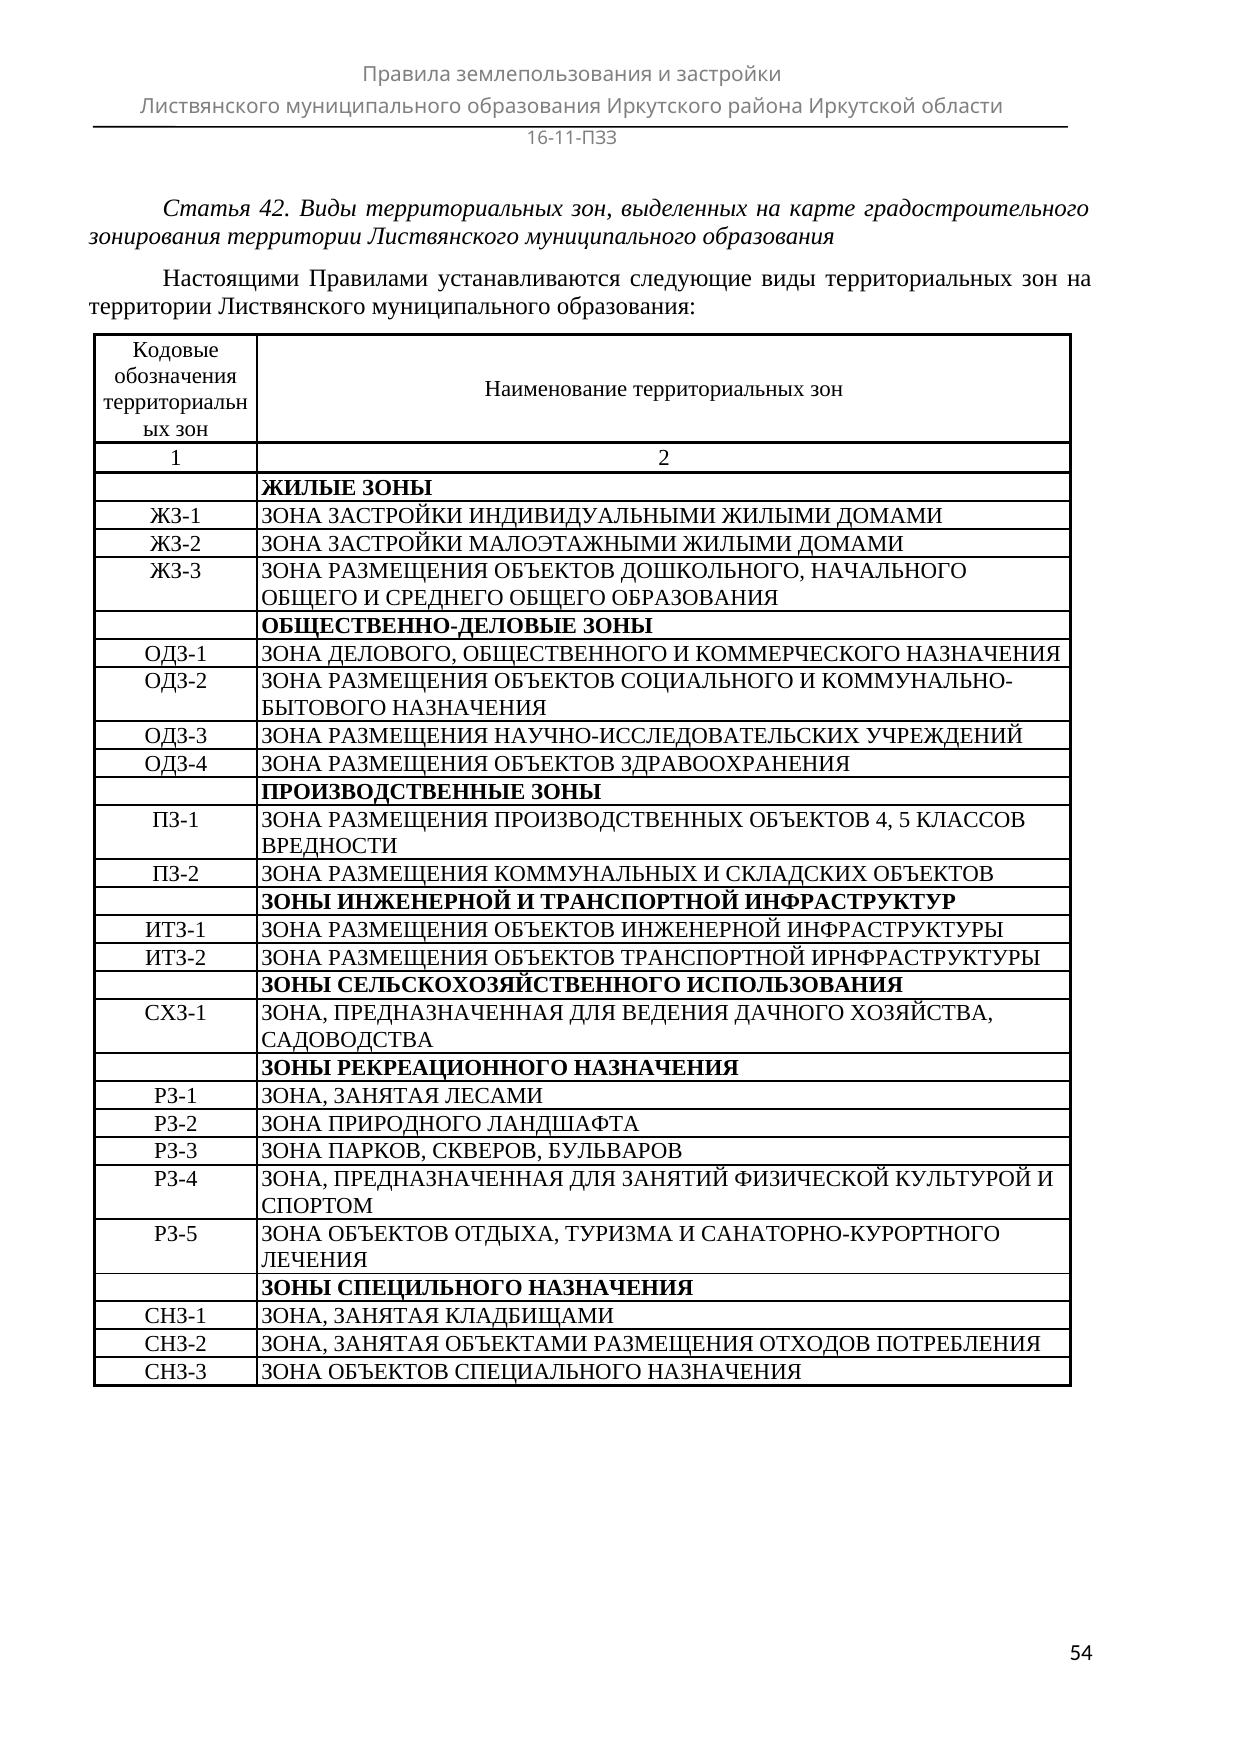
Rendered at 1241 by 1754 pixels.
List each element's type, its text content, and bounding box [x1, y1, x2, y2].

table_cell РЗ-3 [96, 1138, 256, 1164]
table_cell СНЗ-3 [96, 1358, 256, 1384]
table_cell РЗ-2 [96, 1110, 256, 1136]
table_header Наименование территориальных зон [258, 336, 1069, 441]
table_cell СНЗ-1 [96, 1302, 256, 1328]
table_cell [96, 972, 256, 998]
table_cell ПЗ-2 [96, 860, 256, 886]
table_cell ЗОНА ЗАСТРОЙКИ МАЛОЭТАЖНЫМИ ЖИЛЫМИ ДОМАМИ [258, 530, 1069, 556]
table_cell ЗОНА ЗАСТРОЙКИ ИНДИВИДУАЛЬНЫМИ ЖИЛЫМИ ДОМАМИ [258, 502, 1069, 528]
table_header Кодовые обозначения территориальных зон [96, 336, 256, 441]
table_cell ЗОНА ОБЪЕКТОВ СПЕЦИАЛЬНОГО НАЗНАЧЕНИЯ [258, 1358, 1069, 1384]
text Настоящими Правилами устанавливаются следующие виды территориальных зон на территории Листвянского муниципального образования: [89, 263, 1092, 320]
table_cell ОБЩЕСТВЕННО-ДЕЛОВЫЕ ЗОНЫ [258, 612, 1069, 638]
table_cell [96, 888, 256, 914]
table_cell [96, 1274, 256, 1300]
table_cell ОДЗ-2 [96, 668, 256, 720]
table_cell СХЗ-1 [96, 1000, 256, 1052]
table_cell ЗОНА ПАРКОВ, СКВЕРОВ, БУЛЬВАРОВ [258, 1138, 1069, 1164]
table_cell [96, 1054, 256, 1080]
table_cell РЗ-1 [96, 1082, 256, 1108]
table_cell ЗОНА РАЗМЕЩЕНИЯ ОБЪЕКТОВ ДОШКОЛЬНОГО, НАЧАЛЬНОГО ОБЩЕГО И СРЕДНЕГО ОБЩЕГО ОБРАЗОВАНИЯ [258, 558, 1069, 610]
table_cell ЗОНА, ЗАНЯТАЯ КЛАДБИЩАМИ [258, 1302, 1069, 1328]
table_cell ЗОНА ПРИРОДНОГО ЛАНДШАФТА [258, 1110, 1069, 1136]
table_cell ОДЗ-1 [96, 640, 256, 666]
table_cell ЗОНА, ЗАНЯТАЯ ЛЕСАМИ [258, 1082, 1069, 1108]
table_cell ЗОНА РАЗМЕЩЕНИЯ ОБЪЕКТОВ ИНЖЕНЕРНОЙ ИНФРАСТРУКТУРЫ [258, 916, 1069, 942]
table_cell [96, 778, 256, 804]
table_cell [96, 474, 256, 500]
table_cell РЗ-5 [96, 1220, 256, 1272]
table_cell ЗОНА, ПРЕДНАЗНАЧЕННАЯ ДЛЯ ЗАНЯТИЙ ФИЗИЧЕСКОЙ КУЛЬТУРОЙ И СПОРТОМ [258, 1166, 1069, 1218]
table_cell СНЗ-2 [96, 1330, 256, 1356]
table_cell ЗОНА, ПРЕДНАЗНАЧЕННАЯ ДЛЯ ВЕДЕНИЯ ДАЧНОГО ХОЗЯЙСТВА, САДОВОДСТВА [258, 1000, 1069, 1052]
table_cell ОДЗ-3 [96, 722, 256, 748]
table_cell ПРОИЗВОДСТВЕННЫЕ ЗОНЫ [258, 778, 1069, 804]
table_cell ЗОНЫ ИНЖЕНЕРНОЙ И ТРАНСПОРТНОЙ ИНФРАСТРУКТУР [258, 888, 1069, 914]
table_cell ЖИЛЫЕ ЗОНЫ [258, 474, 1069, 500]
table_cell ЖЗ-1 [96, 502, 256, 528]
table_cell 1 [96, 444, 256, 471]
table_cell ЗОНА ОБЪЕКТОВ ОТДЫХА, ТУРИЗМА И САНАТОРНО-КУРОРТНОГО ЛЕЧЕНИЯ [258, 1220, 1069, 1272]
table_cell 2 [258, 444, 1069, 471]
table_cell ЗОНЫ СЕЛЬСКОХОЗЯЙСТВЕННОГО ИСПОЛЬЗОВАНИЯ [258, 972, 1069, 998]
table_cell [96, 612, 256, 638]
table_cell ЗОНА РАЗМЕЩЕНИЯ НАУЧНО-ИССЛЕДОВАТЕЛЬСКИХ УЧРЕЖДЕНИЙ [258, 722, 1069, 748]
table_cell ЗОНЫ СПЕЦИЛЬНОГО НАЗНАЧЕНИЯ [258, 1274, 1069, 1300]
table_cell ЗОНА РАЗМЕЩЕНИЯ ОБЪЕКТОВ СОЦИАЛЬНОГО И КОММУНАЛЬНО-БЫТОВОГО НАЗНАЧЕНИЯ [258, 668, 1069, 720]
table_cell ЗОНА РАЗМЕЩЕНИЯ ОБЪЕКТОВ ЗДРАВООХРАНЕНИЯ [258, 750, 1069, 776]
table_cell ЗОНА РАЗМЕЩЕНИЯ КОММУНАЛЬНЫХ И СКЛАДСКИХ ОБЪЕКТОВ [258, 860, 1069, 886]
table_cell ЗОНЫ РЕКРЕАЦИОННОГО НАЗНАЧЕНИЯ [258, 1054, 1069, 1080]
table_cell ЖЗ-3 [96, 558, 256, 610]
table_cell ОДЗ-4 [96, 750, 256, 776]
table_cell РЗ-4 [96, 1166, 256, 1218]
table_cell ЗОНА ДЕЛОВОГО, ОБЩЕСТВЕННОГО И КОММЕРЧЕСКОГО НАЗНАЧЕНИЯ [258, 640, 1069, 666]
table_cell ЖЗ-2 [96, 530, 256, 556]
text Статья 42. Виды территориальных зон, выделенных на карте градостроительного зонирования территории Листвянского муниципального образования [89, 193, 1092, 250]
table_cell ИТЗ-1 [96, 916, 256, 942]
table_cell ПЗ-1 [96, 806, 256, 858]
table_cell ИТЗ-2 [96, 944, 256, 970]
table_cell ЗОНА, ЗАНЯТАЯ ОБЪЕКТАМИ РАЗМЕЩЕНИЯ ОТХОДОВ ПОТРЕБЛЕНИЯ [258, 1330, 1069, 1356]
table_cell ЗОНА РАЗМЕЩЕНИЯ ОБЪЕКТОВ ТРАНСПОРТНОЙ ИРНФРАСТРУКТУРЫ [258, 944, 1069, 970]
table_cell ЗОНА РАЗМЕЩЕНИЯ ПРОИЗВОДСТВЕННЫХ ОБЪЕКТОВ 4, 5 КЛАССОВ ВРЕДНОСТИ [258, 806, 1069, 858]
